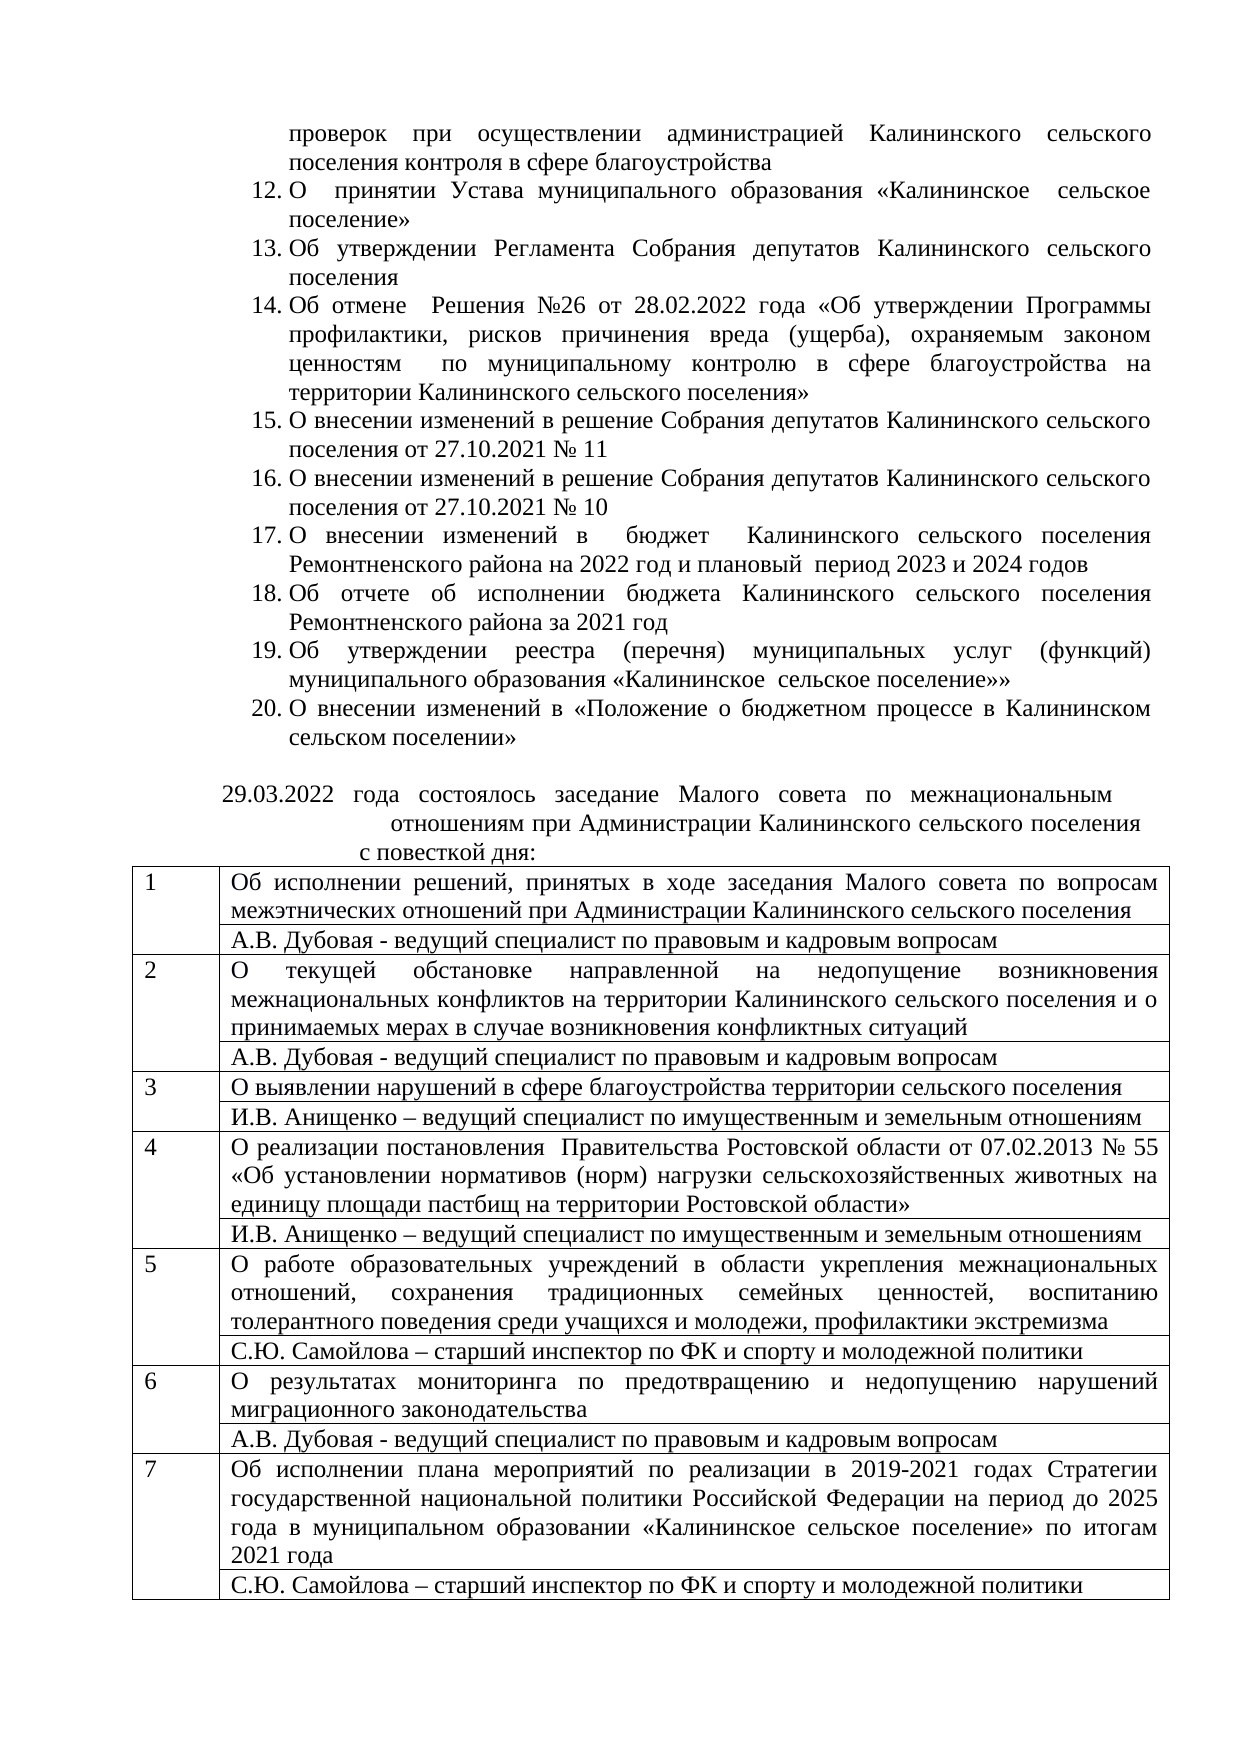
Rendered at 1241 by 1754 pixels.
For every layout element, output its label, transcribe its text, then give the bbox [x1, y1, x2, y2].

list Об утверждении реестра (перечня) муниципальных услуг (функций) муниципального образования «Калининское сельское поселение»» [251, 636, 1152, 693]
table_cell О текущей обстановке направленной на недопущение возникновения межнациональных конфликтов на территории Калининского сельского поселения и о принимаемых мерах в случае возникновения конфликтных ситуаций [220, 955, 1169, 1041]
list Об отмене Решения №26 от 28.02.2022 года «Об утверждении Программы профилактики, рисков причинения вреда (ущерба), охраняемым законом ценностям по муниципальному контролю в сфере благоустройства на территории Калининского сельского поселения» [251, 291, 1152, 406]
table_cell 6 [133, 1366, 219, 1453]
list Об утверждении Регламента Собрания депутатов Калининского сельского поселения [251, 233, 1152, 291]
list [251, 118, 1152, 176]
list О принятии Устава муниципального образования «Калининское сельское поселение» [251, 176, 1152, 233]
table_cell 7 [133, 1454, 219, 1599]
text 29.03.2022 года состоялось заседание Малого совета по межнациональным отношениям при Администрации Калининского сельского поселения с повесткой дня: [222, 779, 1152, 866]
list О внесении изменений в решение Собрания депутатов Калининского сельского поселения от 27.10.2021 № 10 [251, 463, 1152, 521]
table_cell О результатах мониторинга по предотвращению и недопущению нарушений миграционного законодательства [220, 1366, 1169, 1423]
table_cell 3 [133, 1072, 219, 1131]
table_cell О реализации постановления Правительства Ростовской области от 07.02.2013 55 «Об установлении нормативов (норм) нагрузки сельскохозяйственных животных на единицу площади пастбищ на территории Ростовской области» [220, 1132, 1169, 1218]
table_cell А.В. Дубовая - ведущий специалист по правовым и кадровым вопросам [220, 1042, 1169, 1071]
list О внесении изменений в решение Собрания депутатов Калининского сельского поселения от 27.10.2021 № 11 [251, 406, 1152, 463]
table_cell Об исполнении плана мероприятий по реализации в 2019-2021 годах Стратегии государственной национальной политики Российской Федерации на период до 2025 года в муниципальном образовании «Калининское сельское поселение» по итогам 2021 года [220, 1454, 1169, 1569]
table_cell А.В. Дубовая - ведущий специалист по правовым и кадровым вопросам [220, 1424, 1169, 1453]
table_cell 5 [133, 1249, 219, 1365]
table_header Об исполнении решений, принятых в ходе заседания Малого совета по вопросам межэтнических отношений при Администрации Калининского сельского поселения [220, 867, 1169, 924]
list О внесении изменений в «Положение о бюджетном процессе в Калининском сельском поселении» [251, 693, 1152, 751]
table_cell А.В. Дубовая - ведущий специалист по правовым и кадровым вопросам [220, 925, 1169, 954]
table_cell С.Ю. Самойлова – старший инспектор по ФК и спорту и молодежной политики [220, 1336, 1169, 1365]
table_cell О выявлении нарушений в сфере благоустройства территории сельского поселения [220, 1072, 1169, 1101]
table_cell 2 [133, 955, 219, 1071]
list Об отчете об исполнении бюджета Калининского сельского поселения Ремонтненского района за 2021 год [251, 578, 1152, 636]
table_cell О работе образовательных учреждений в области укрепления межнациональных отношений, сохранения традиционных семейных ценностей, воспитанию толерантного поведения среди учащихся и молодежи, профилактики экстремизма [220, 1249, 1169, 1335]
table_header 1 [133, 867, 219, 954]
table_cell И.В. Анищенко – ведущий специалист по имущественным и земельным отношениям [220, 1102, 1169, 1131]
table_cell С.Ю. Самойлова – старший инспектор по ФК и спорту и молодежной политики [220, 1570, 1169, 1599]
table_cell И.В. Анищенко – ведущий специалист по имущественным и земельным отношениям [220, 1219, 1169, 1248]
table_cell 4 [133, 1132, 219, 1248]
list О внесении изменений в бюджет Калининского сельского поселения Ремонтненского района на 2022 год и плановый период 2023 и 2024 годов [251, 521, 1152, 578]
